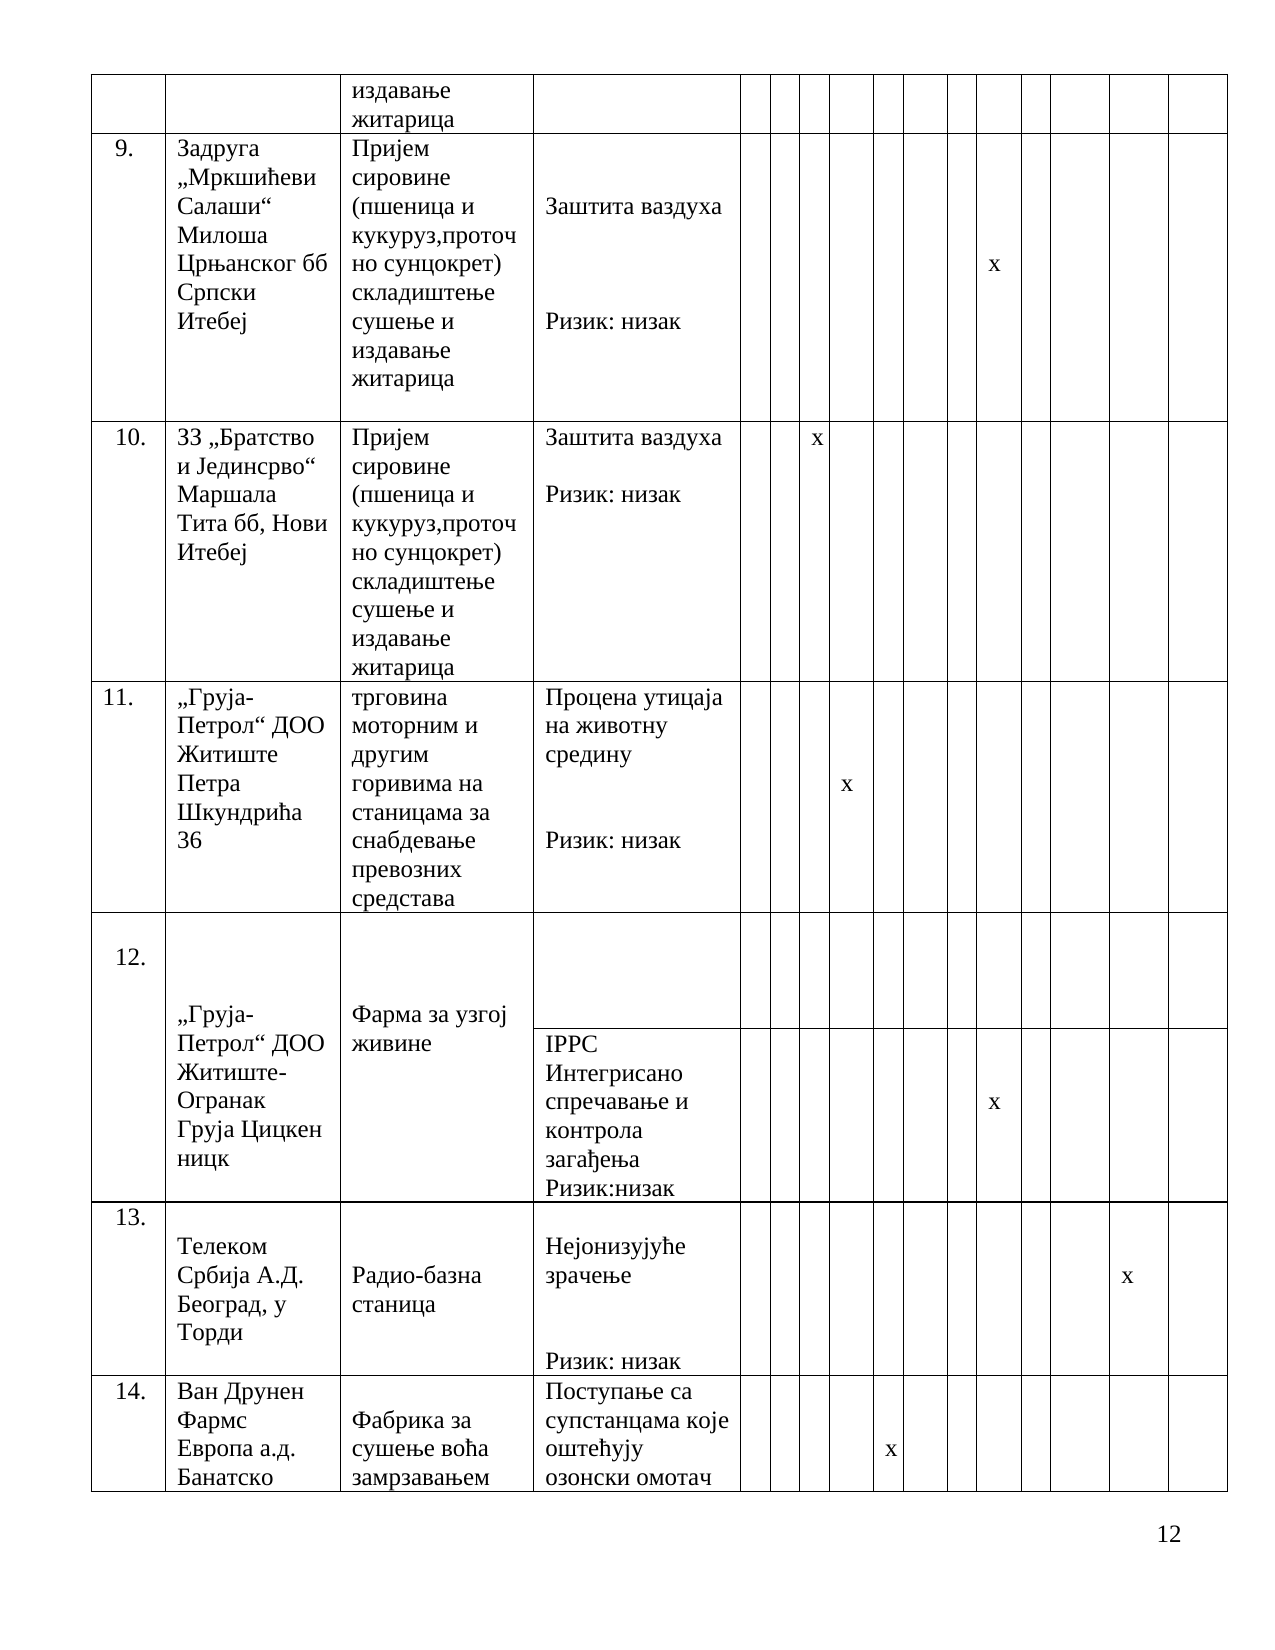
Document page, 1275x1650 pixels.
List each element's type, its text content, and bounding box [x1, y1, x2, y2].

table_cell [800, 682, 829, 912]
table_cell [948, 422, 976, 681]
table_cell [341, 75, 533, 132]
table_cell x [977, 1029, 1021, 1201]
table_cell 10. [92, 422, 165, 681]
table_cell [741, 134, 770, 421]
table_cell [771, 422, 799, 681]
table_cell [800, 1376, 829, 1491]
table_cell [1110, 75, 1168, 132]
table_cell [1169, 75, 1227, 132]
table_cell Задруга „Мркшићеви Салаши“ Милоша Црњанског бб Српски Итебеј [166, 134, 340, 421]
table_cell [1169, 682, 1227, 912]
table_cell [741, 422, 770, 681]
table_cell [166, 75, 340, 132]
table_cell [948, 1029, 976, 1201]
table_cell [830, 913, 873, 1028]
table_cell Заштита ваздуха Ризик: низак [534, 422, 740, 681]
table_cell [1051, 682, 1109, 912]
table_cell [904, 1376, 947, 1491]
table_cell x [800, 422, 829, 681]
table_cell трговина моторним и другим горивима на станицама за снабдевање превозних средстава [341, 682, 533, 912]
table_cell [874, 1029, 903, 1201]
table_cell [830, 75, 873, 132]
table_cell [771, 1029, 799, 1201]
table_cell [800, 913, 829, 1028]
table_cell 12. [92, 913, 165, 1201]
table_cell [771, 913, 799, 1028]
table_cell „Груја- Петрол“ ДОО Житиште-Oгранак Груја Цицкен ницк [166, 913, 340, 1201]
table_cell [948, 682, 976, 912]
table_cell [1169, 1203, 1227, 1375]
table_cell [977, 1203, 1021, 1375]
table_cell [977, 913, 1021, 1028]
table_cell [800, 1203, 829, 1375]
table_cell [1110, 134, 1168, 421]
table_cell [977, 682, 1021, 912]
table_cell [904, 422, 947, 681]
table_cell 11. [92, 682, 165, 912]
table_cell [1022, 134, 1050, 421]
table_cell [1169, 913, 1227, 1028]
table_cell [1022, 682, 1050, 912]
table_cell [1022, 75, 1050, 132]
table_cell [771, 134, 799, 421]
table_cell [1051, 1203, 1109, 1375]
table_cell [830, 134, 873, 421]
table_cell [1169, 422, 1227, 681]
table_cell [534, 1376, 740, 1491]
table_cell x [830, 682, 873, 912]
table_cell x [977, 134, 1021, 421]
table_cell [800, 75, 829, 132]
table_cell [1110, 682, 1168, 912]
table_cell [830, 1203, 873, 1375]
table_cell [1022, 422, 1050, 681]
table_cell 14. [92, 1376, 165, 1491]
table_cell [948, 75, 976, 132]
table_cell [977, 75, 1021, 132]
table_cell [741, 1376, 770, 1491]
table_cell [874, 422, 903, 681]
table_cell [874, 682, 903, 912]
table_cell [1022, 1029, 1050, 1201]
table_cell 9. [92, 134, 165, 421]
table_cell [741, 1203, 770, 1375]
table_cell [341, 1376, 533, 1491]
table_cell [1022, 1203, 1050, 1375]
table_cell [977, 422, 1021, 681]
table_cell [771, 75, 799, 132]
table_cell [741, 75, 770, 132]
table_cell Радио-базна станица [341, 1203, 533, 1375]
table_cell [948, 1203, 976, 1375]
table_cell [874, 1203, 903, 1375]
table_cell [904, 1029, 947, 1201]
table_cell [948, 1376, 976, 1491]
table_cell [166, 1376, 340, 1491]
table_cell Телеком Србија А.Д. Београд, у Торди [166, 1203, 340, 1375]
table_cell [800, 1029, 829, 1201]
table_cell [534, 913, 740, 1028]
table_cell [874, 134, 903, 421]
table_cell [1169, 1376, 1227, 1491]
table_cell [771, 1376, 799, 1491]
table_cell [741, 913, 770, 1028]
table_cell x [1110, 1203, 1168, 1375]
table_cell [1051, 422, 1109, 681]
table_cell Нејонизујуће зрачење Ризик: низак [534, 1203, 740, 1375]
table_cell [1110, 913, 1168, 1028]
table_cell [874, 75, 903, 132]
table_cell x [874, 1376, 903, 1491]
table_cell [741, 1029, 770, 1201]
table_cell [830, 1029, 873, 1201]
table_cell [977, 1376, 1021, 1491]
table_cell [904, 913, 947, 1028]
table_cell ЗЗ „Братство и Јединсрво“ Маршала Тита бб, Нови Итебеј [166, 422, 340, 681]
table_cell [1110, 422, 1168, 681]
table_cell [1051, 1029, 1109, 1201]
table_cell [771, 682, 799, 912]
table_cell [1110, 1029, 1168, 1201]
table_cell [1169, 1029, 1227, 1201]
table_cell Пријем сировине (пшеница и кукуруз,проточно сунцокрет) складиштење сушење и издавање житарица [341, 422, 533, 681]
table_cell 13. [92, 1203, 165, 1375]
table_cell [1022, 1376, 1050, 1491]
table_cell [534, 75, 740, 132]
table_cell Фарма за узгој живине [341, 913, 533, 1201]
table_cell [800, 134, 829, 421]
table_cell [1051, 1376, 1109, 1491]
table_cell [341, 134, 533, 421]
table_cell [830, 422, 873, 681]
table_cell [904, 682, 947, 912]
table_cell [904, 134, 947, 421]
table_cell [1051, 134, 1109, 421]
table_cell [1169, 134, 1227, 421]
table_cell „Груја- Петрол“ ДОО Житиште Петра Шкундрића 36 [166, 682, 340, 912]
table_cell [741, 682, 770, 912]
table_cell x [904, 75, 947, 132]
table_cell [1022, 913, 1050, 1028]
table_cell [904, 1203, 947, 1375]
table_cell [874, 913, 903, 1028]
table_cell 8. [92, 75, 165, 132]
table_cell Процена утицаја на животну средину Ризик: низак [534, 682, 740, 912]
table_cell IPPC Интегрисано спречавање и контрола загађења Ризик:низак [534, 1029, 740, 1201]
table_cell [771, 1203, 799, 1375]
table_cell [1110, 1376, 1168, 1491]
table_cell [534, 134, 740, 421]
table_cell [1051, 913, 1109, 1028]
table_cell [948, 913, 976, 1028]
table_cell [830, 1376, 873, 1491]
table_cell [1051, 75, 1109, 132]
table_cell [948, 134, 976, 421]
